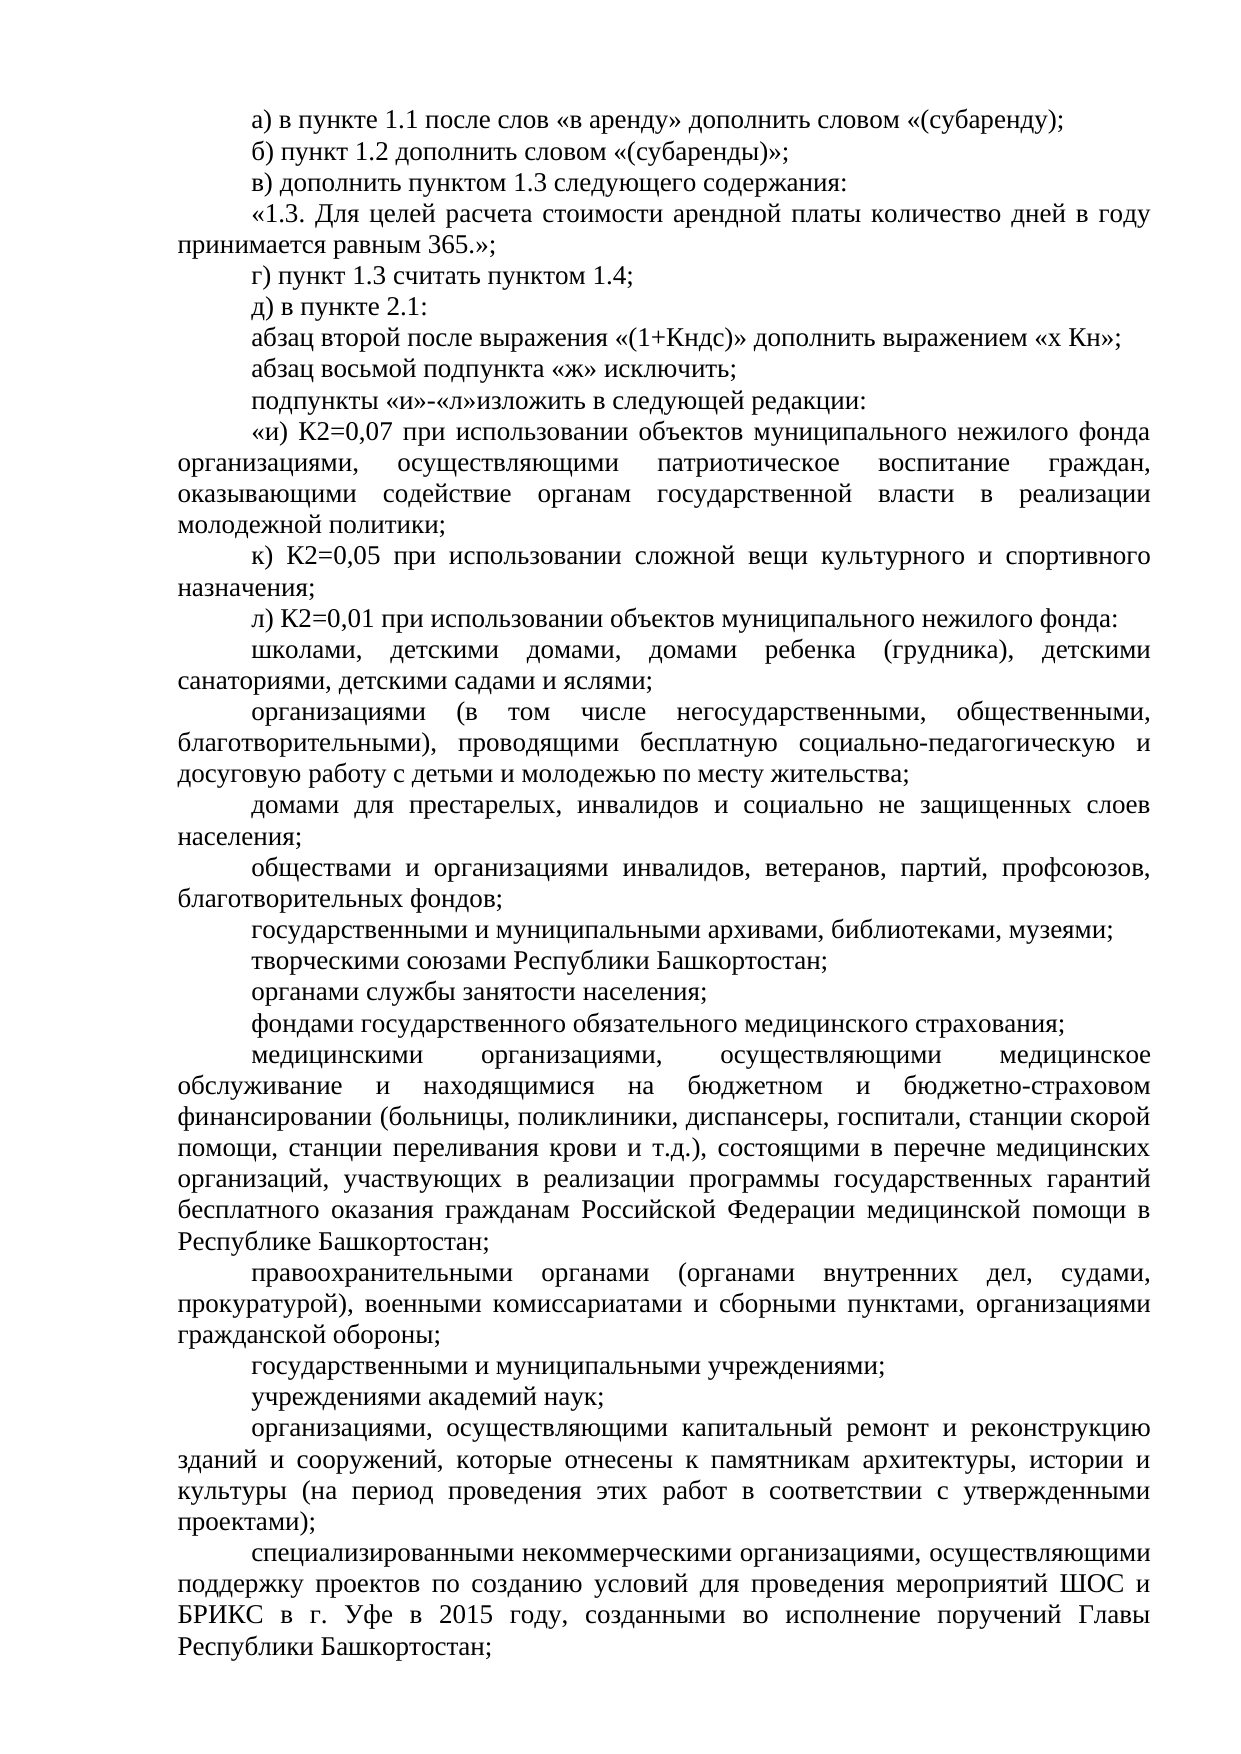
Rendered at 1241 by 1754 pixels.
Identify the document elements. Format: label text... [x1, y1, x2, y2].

text фондами государственного обязательного медицинского страхования; [177, 1007, 1152, 1038]
text подпункты «и»-«л»изложить в следующей редакции: [177, 384, 1152, 415]
text государственными и муниципальными учреждениями; [177, 1349, 1152, 1380]
text «и) К2=0,07 при использовании объектов муниципального нежилого фонда организациями, осуществляющими патриотическое воспитание граждан, оказывающими содействие органам государственной власти в реализации молодежной политики; [177, 415, 1152, 539]
text школами, детскими домами, домами ребенка (грудника), детскими санаториями, детскими садами и яслями; [177, 633, 1152, 695]
text в) дополнить пунктом 1.3 следующего содержания: [177, 166, 1152, 197]
text специализированными некоммерческими организациями, осуществляющими поддержку проектов по созданию условий для проведения мероприятий ШОС и БРИКС в г. Уфе в 2015 году, созданными во исполнение поручений Главы Республики Башкортостан; [177, 1536, 1152, 1661]
text л) К2=0,01 при использовании объектов муниципального нежилого фонда: [177, 602, 1152, 633]
text организациями, осуществляющими капитальный ремонт и реконструкцию зданий и сооружений, которые отнесены к памятникам архитектуры, истории и культуры (на период проведения этих работ в соответствии с утвержденными проектами); [177, 1412, 1152, 1536]
text государственными и муниципальными архивами, библиотеками, музеями; [177, 913, 1152, 944]
text д) в пункте 2.1: [177, 290, 1152, 321]
text организациями (в том числе негосударственными, общественными, благотворительными), проводящими бесплатную социально-педагогическую и досуговую работу с детьми и молодежью по месту жительства; [177, 695, 1152, 789]
text органами службы занятости населения; [177, 976, 1152, 1007]
text «1.3. Для целей расчета стоимости арендной платы количество дней в году принимается равным 365.»; [177, 197, 1152, 259]
text а) в пункте 1.1 после слов «в аренду» дополнить словом «(субаренду); [177, 103, 1152, 134]
text творческими союзами Республики Башкортостан; [177, 944, 1152, 976]
text г) пункт 1.3 считать пунктом 1.4; [177, 259, 1152, 290]
text домами для престарелых, инвалидов и социально не защищенных слоев населения; [177, 789, 1152, 851]
text б) пункт 1.2 дополнить словом «(субаренды)»; [177, 134, 1152, 166]
text правоохранительными органами (органами внутренних дел, судами, прокуратурой), военными комиссариатами и сборными пунктами, организациями гражданской обороны; [177, 1256, 1152, 1349]
text абзац второй после выражения «(1+Кндс)» дополнить выражением «х Кн»; [177, 321, 1152, 353]
text медицинскими организациями, осуществляющими медицинское обслуживание и находящимися на бюджетном и бюджетно-страховом финансировании (больницы, поликлиники, диспансеры, госпитали, станции скорой помощи, станции переливания крови и т.д.), состоящими в перечне медицинских организаций, участвующих в реализации программы государственных гарантий бесплатного оказания гражданам Российской Федерации медицинской помощи в Республике Башкортостан; [177, 1038, 1152, 1256]
text абзац восьмой подпункта «ж» исключить; [177, 353, 1152, 384]
text к) К2=0,05 при использовании сложной вещи культурного и спортивного назначения; [177, 539, 1152, 602]
text учреждениями академий наук; [177, 1380, 1152, 1412]
text обществами и организациями инвалидов, ветеранов, партий, профсоюзов, благотворительных фондов; [177, 851, 1152, 913]
